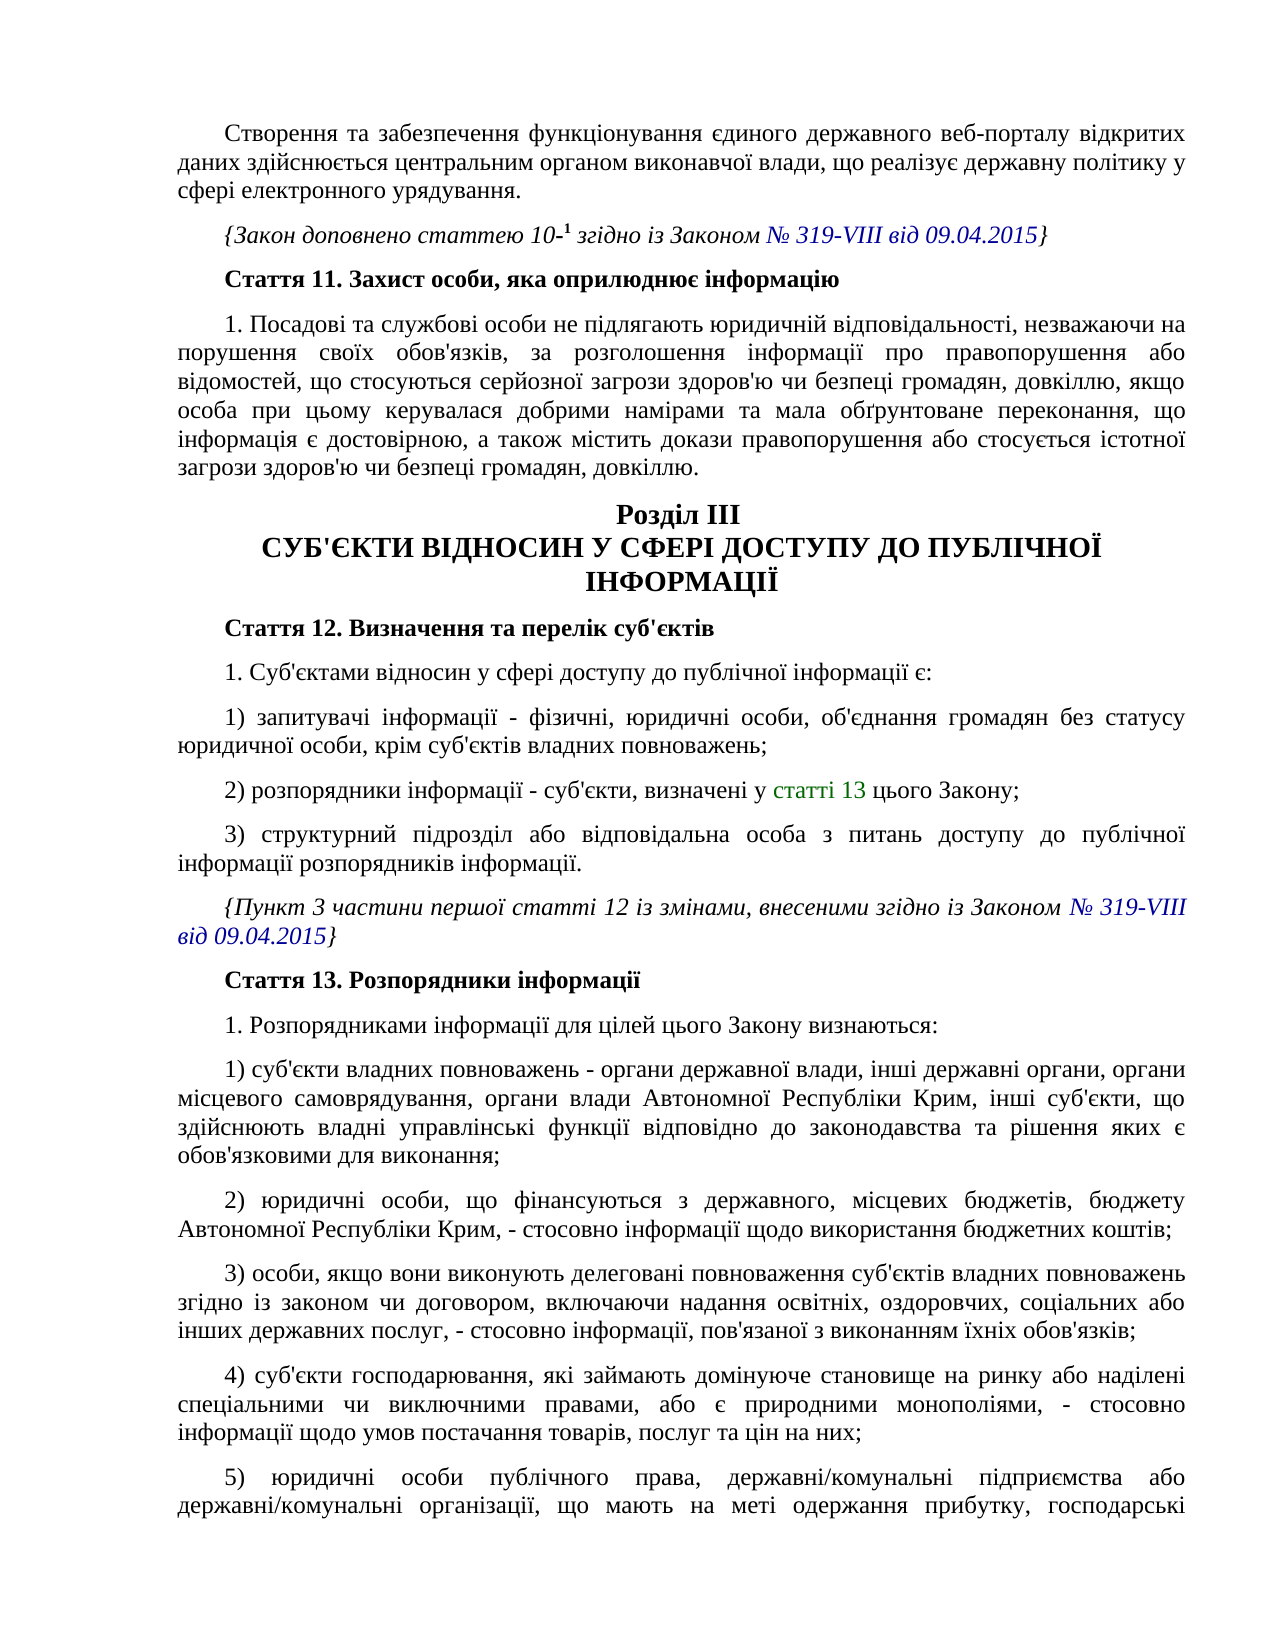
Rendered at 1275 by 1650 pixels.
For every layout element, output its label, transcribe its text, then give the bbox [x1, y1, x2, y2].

text 1) запитувачі інформації - фізичні, юридичні особи, об'єднання громадян без статусу юридичної особи, крім суб'єктів владних повноважень; [177, 702, 1186, 759]
text 3) структурний підрозділ або відповідальна особа з питань доступу до публічної інформації розпорядників інформації. [177, 819, 1186, 877]
text 3) особи, якщо вони виконують делеговані повноваження суб'єктів владних повноважень згідно із законом чи договором, включаючи надання освітніх, оздоровчих, соціальних або інших державних послуг, - стосовно інформації, пов'язаної з виконанням їхніх обов'язків; [177, 1258, 1186, 1344]
text 1. Розпорядниками інформації для цілей цього Закону визнаються: [177, 1010, 1186, 1039]
text 2) юридичні особи, що фінансуються з державного, місцевих бюджетів, бюджету Автономної Республіки Крим, - стосовно інформації щодо використання бюджетних коштів; [177, 1185, 1186, 1242]
text Стаття 13. Розпорядники інформації [177, 966, 1186, 994]
text Стаття 11. Захист особи, яка оприлюднює інформацію [177, 264, 1186, 293]
text 1. Посадові та службові особи не підлягають юридичній відповідальності, незважаючи на порушення своїх обов'язків, за розголошення інформації про правопорушення або відомостей, що стосуються серйозної загрози здоров'ю чи безпеці громадян, довкіллю, якщо особа при цьому керувалася добрими намірами та мала обґрунтоване переконання, що інформація є достовірною, а також містить докази правопорушення або стосується істотної загрози здоров'ю чи безпеці громадян, довкіллю. [177, 309, 1186, 481]
text {Закон доповнено статтею 10-1 згідно із Законом № 319-VIII від 09.04.2015} [177, 220, 1186, 249]
text 1) суб'єкти владних повноважень - органи державної влади, інші державні органи, органи місцевого самоврядування, органи влади Автономної Республіки Крим, інші суб'єкти, що здійснюють владні управлінські функції відповідно до законодавства та рішення яких є обов'язковими для виконання; [177, 1054, 1186, 1169]
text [177, 1462, 1186, 1519]
text Розділ III СУБ'ЄКТИ ВІДНОСИН У СФЕРІ ДОСТУПУ ДО ПУБЛІЧНОЇ ІНФОРМАЦІЇ [224, 497, 1139, 597]
text Стаття 12. Визначення та перелік суб'єктів [177, 613, 1186, 642]
text 4) суб'єкти господарювання, які займають домінуюче становище на ринку або наділені спеціальними чи виключними правами, або є природними монополіями, - стосовно інформації щодо умов постачання товарів, послуг та цін на них; [177, 1360, 1186, 1446]
text Створення та забезпечення функціонування єдиного державного веб-порталу відкритих даних здійснюється центральним органом виконавчої влади, що реалізує державну політику у сфері електронного урядування. [177, 118, 1186, 204]
text 2) розпорядники інформації - суб'єкти, визначені у статті 13 цього Закону; [177, 775, 1186, 804]
text 1. Суб'єктами відносин у сфері доступу до публічної інформації є: [177, 657, 1186, 686]
text {Пункт 3 частини першої статті 12 із змінами, внесеними згідно із Законом № 319-VIII від 09.04.2015} [177, 892, 1186, 950]
